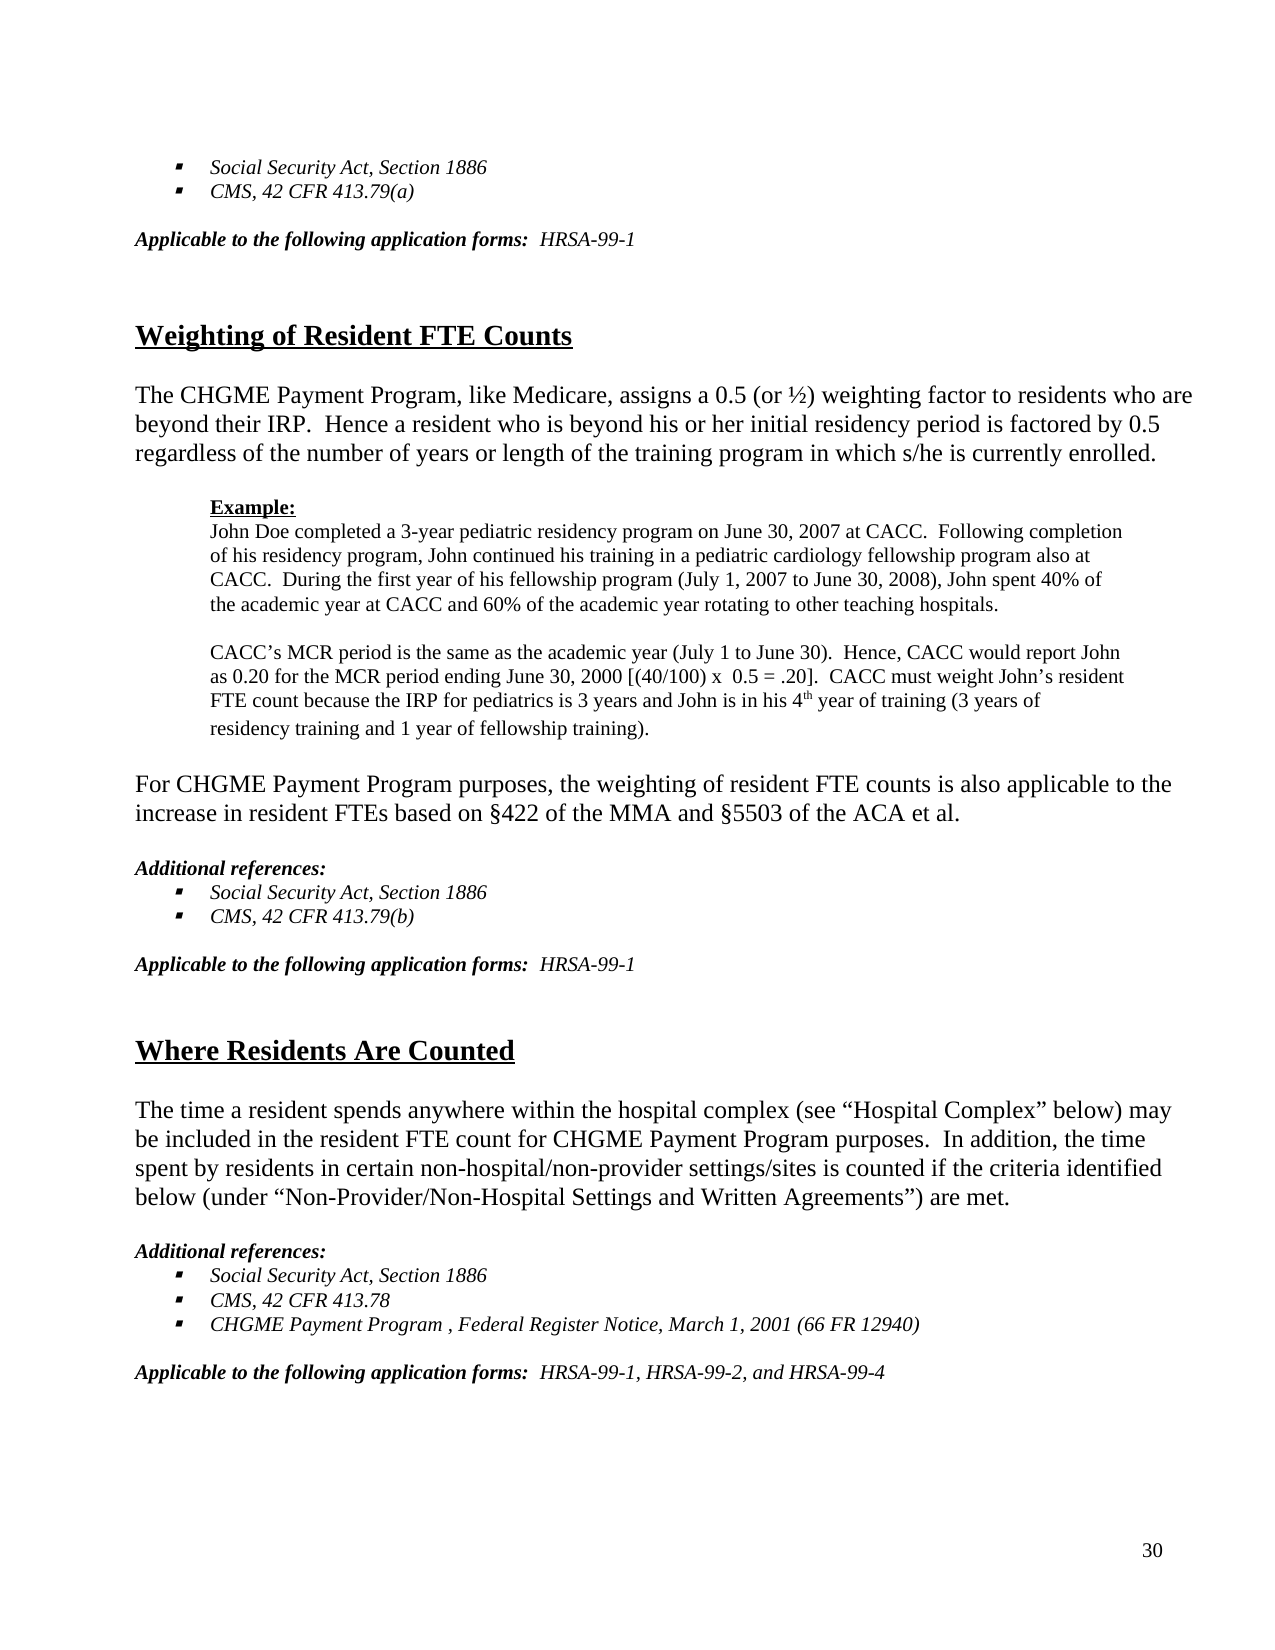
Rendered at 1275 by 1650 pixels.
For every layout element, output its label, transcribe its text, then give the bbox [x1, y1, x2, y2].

list CMS, 42 CFR 413.79(a) [172, 179, 1200, 203]
list CHGME Payment Program , Federal Register Notice, March 1, 2001 (66 FR 12940) [172, 1312, 1200, 1336]
text Applicable to the following application forms: HRSA-99-1 [135, 952, 1200, 976]
text Weighting of Resident FTE Counts [135, 318, 1200, 351]
text Additional references: [135, 856, 1200, 879]
text The time a resident spends anywhere within the hospital complex (see “Hospital Complex” below) may be included in the resident FTE count for CHGME Payment Program purposes. In addition, the time spent by residents in certain non-hospital/non-provider settings/sites is counted if the criteria identified below (under “Non-Provider/Non-Hospital Settings and Written Agreements”) are met. [135, 1096, 1200, 1211]
list CMS, 42 CFR 413.79(b) [172, 904, 1200, 928]
text Where Residents Are Counted [135, 1033, 1200, 1067]
text Applicable to the following application forms: HRSA-99-1 [135, 227, 1200, 251]
text For CHGME Payment Program purposes, the weighting of resident FTE counts is also applicable to the increase in resident FTEs based on §422 of the MMA and §5503 of the ACA et al. [135, 769, 1200, 827]
text Example: [210, 495, 1125, 519]
text Applicable to the following application forms: HRSA-99-1, HRSA-99-2, and HRSA-99-4 [135, 1360, 1200, 1384]
list Social Security Act, Section 1886 [172, 879, 1200, 904]
list CMS, 42 CFR 413.78 [172, 1287, 1200, 1312]
text John Doe completed a 3-year pediatric residency program on June 30, 2007 at CACC. Following completion of his residency program, John continued his training in a pediatric cardiology fellowship program also at CACC. During the first year of his fellowship program (July 1, 2007 to June 30, 2008), John spent 40% of the academic year at CACC and 60% of the academic year rotating to other teaching hospitals. [210, 519, 1125, 616]
text Additional references: [135, 1239, 1200, 1263]
text The CHGME Payment Program, like Medicare, assigns a 0.5 (or ½) weighting factor to residents who are beyond their IRP. Hence a resident who is beyond his or her initial residency period is factored by 0.5 regardless of the number of years or length of the training program in which s/he is currently enrolled. [135, 380, 1200, 466]
list Social Security Act, Section 1886 [172, 1263, 1200, 1287]
text CACC’s MCR period is the same as the academic year (July 1 to June 30). Hence, CACC would report John as 0.20 for the MCR period ending [(40/100) x 0.5 = .20]. CACC must weight John’s resident FTE count because the IRP for pediatrics is 3 years and John is in his 4th year of training (3 years of residency training and 1 year of fellowship training). [210, 639, 1125, 741]
list Social Security Act, Section 1886 [172, 154, 1200, 179]
